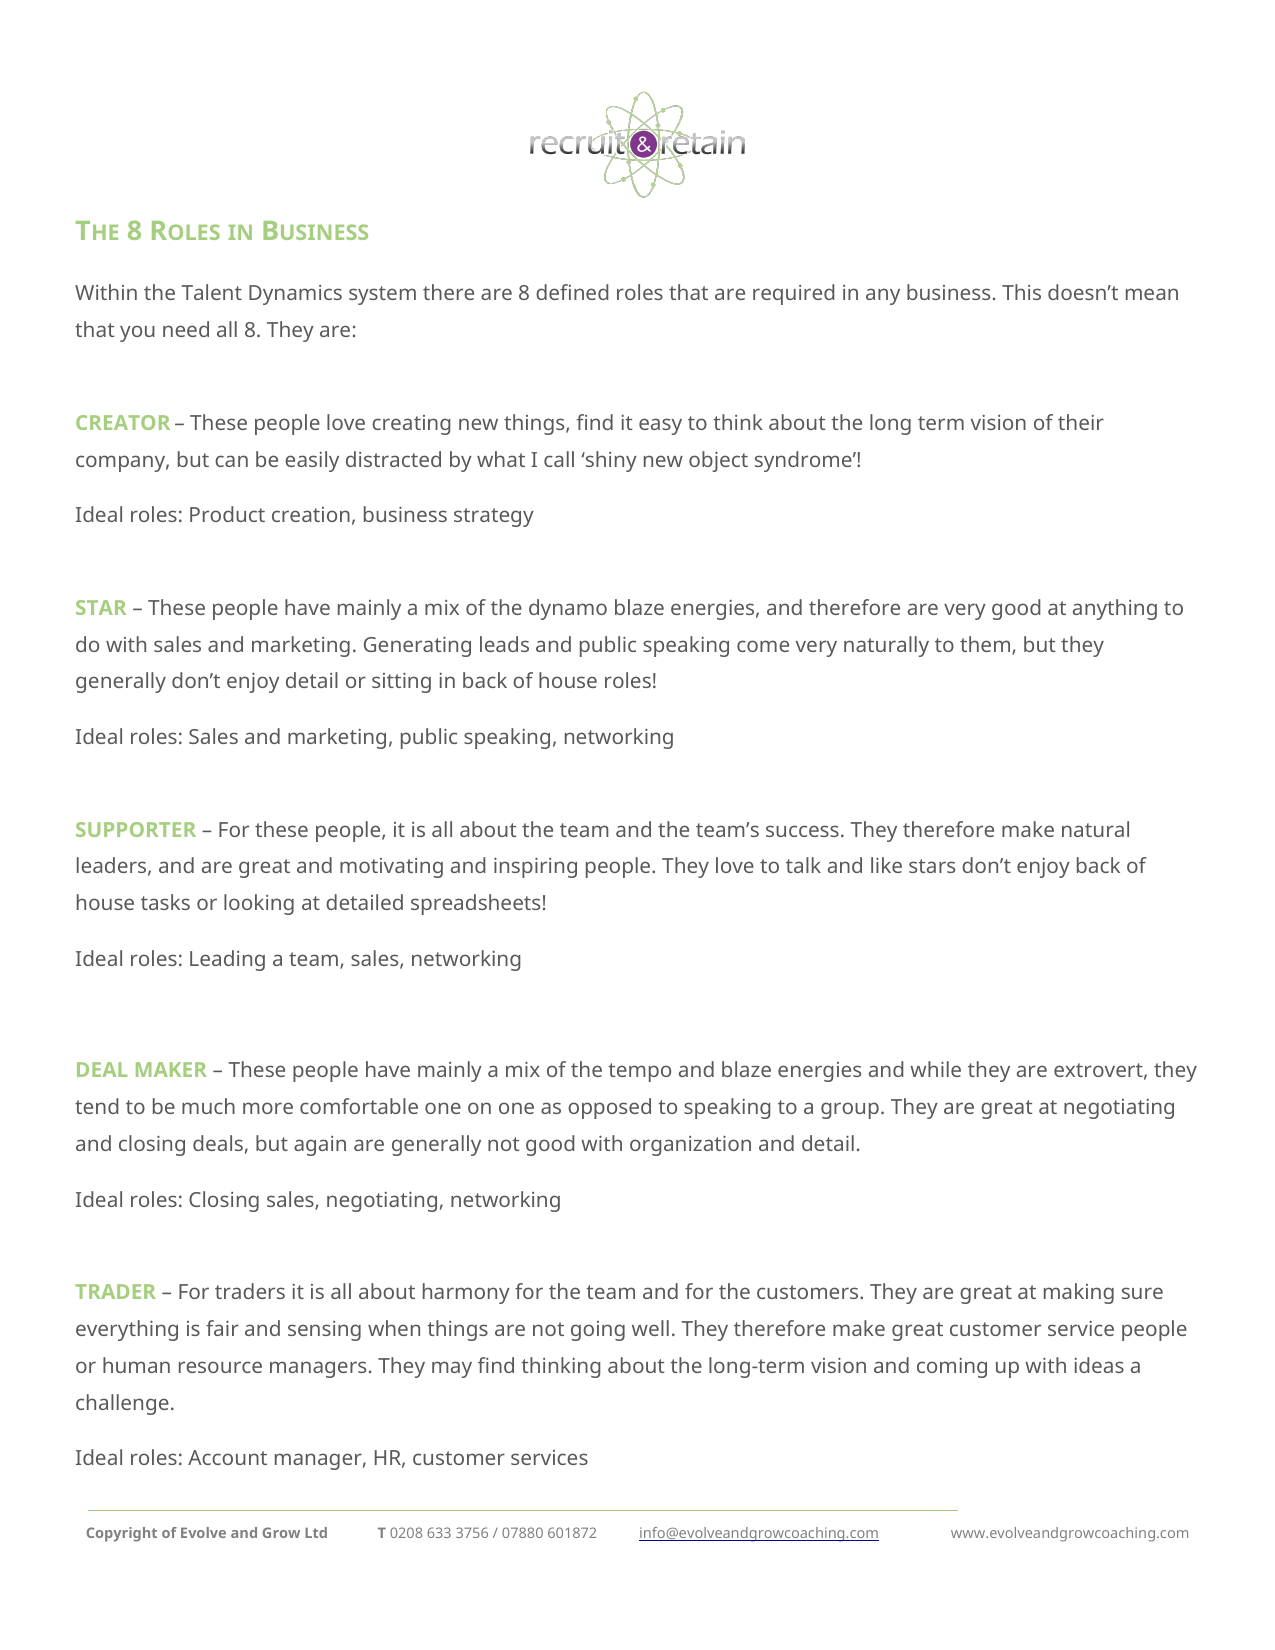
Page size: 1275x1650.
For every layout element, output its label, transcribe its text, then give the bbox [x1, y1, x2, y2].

text Ideal roles: Leading a team, sales, networking [75, 944, 1200, 972]
picture [525, 88, 750, 103]
text CREATOR – These people love creating new things, find it easy to think about the long term vision of their company, but can be easily distracted by what I call ‘shiny new object syndrome’! [75, 408, 1200, 473]
text Within the Talent Dynamics system there are 8 defined roles that are required in any business. This doesn’t mean that you need all 8. They are: [75, 278, 1200, 381]
subtitle The 8 Roles in Business [75, 103, 1200, 249]
text Ideal roles: Sales and marketing, public speaking, networking [75, 722, 1200, 787]
text SUPPORTER – For these people, it is all about the team and the team’s success. They therefore make natural leaders, and are great and motivating and inspiring people. They love to talk and like stars don’t enjoy back of house tasks or looking at detailed spreadsheets! [75, 815, 1200, 917]
text DEAL MAKER – These people have mainly a mix of the tempo and blaze energies and while they are extrovert, they tend to be much more comfortable one on one as opposed to speaking to a group. They are great at negotiating and closing deals, but again are generally not good with organization and detail. [75, 1055, 1200, 1157]
text STAR – These people have mainly a mix of the dynamo blaze energies, and therefore are very good at anything to do with sales and marketing. Generating leads and public speaking come very naturally to them, but they generally don’t enjoy detail or sitting in back of house roles! [75, 593, 1200, 695]
text Ideal roles: Product creation, business strategy [75, 500, 1200, 566]
text TRADER – For traders it is all about harmony for the team and for the customers. They are great at making sure everything is fair and sensing when things are not going well. They therefore make great customer service people or human resource managers. They may find thinking about the long-term vision and coming up with ideas a challenge. [75, 1277, 1200, 1416]
text Ideal roles: Closing sales, negotiating, networking [75, 1185, 1200, 1250]
text Ideal roles: Account manager, HR, customer services [75, 1443, 1200, 1509]
